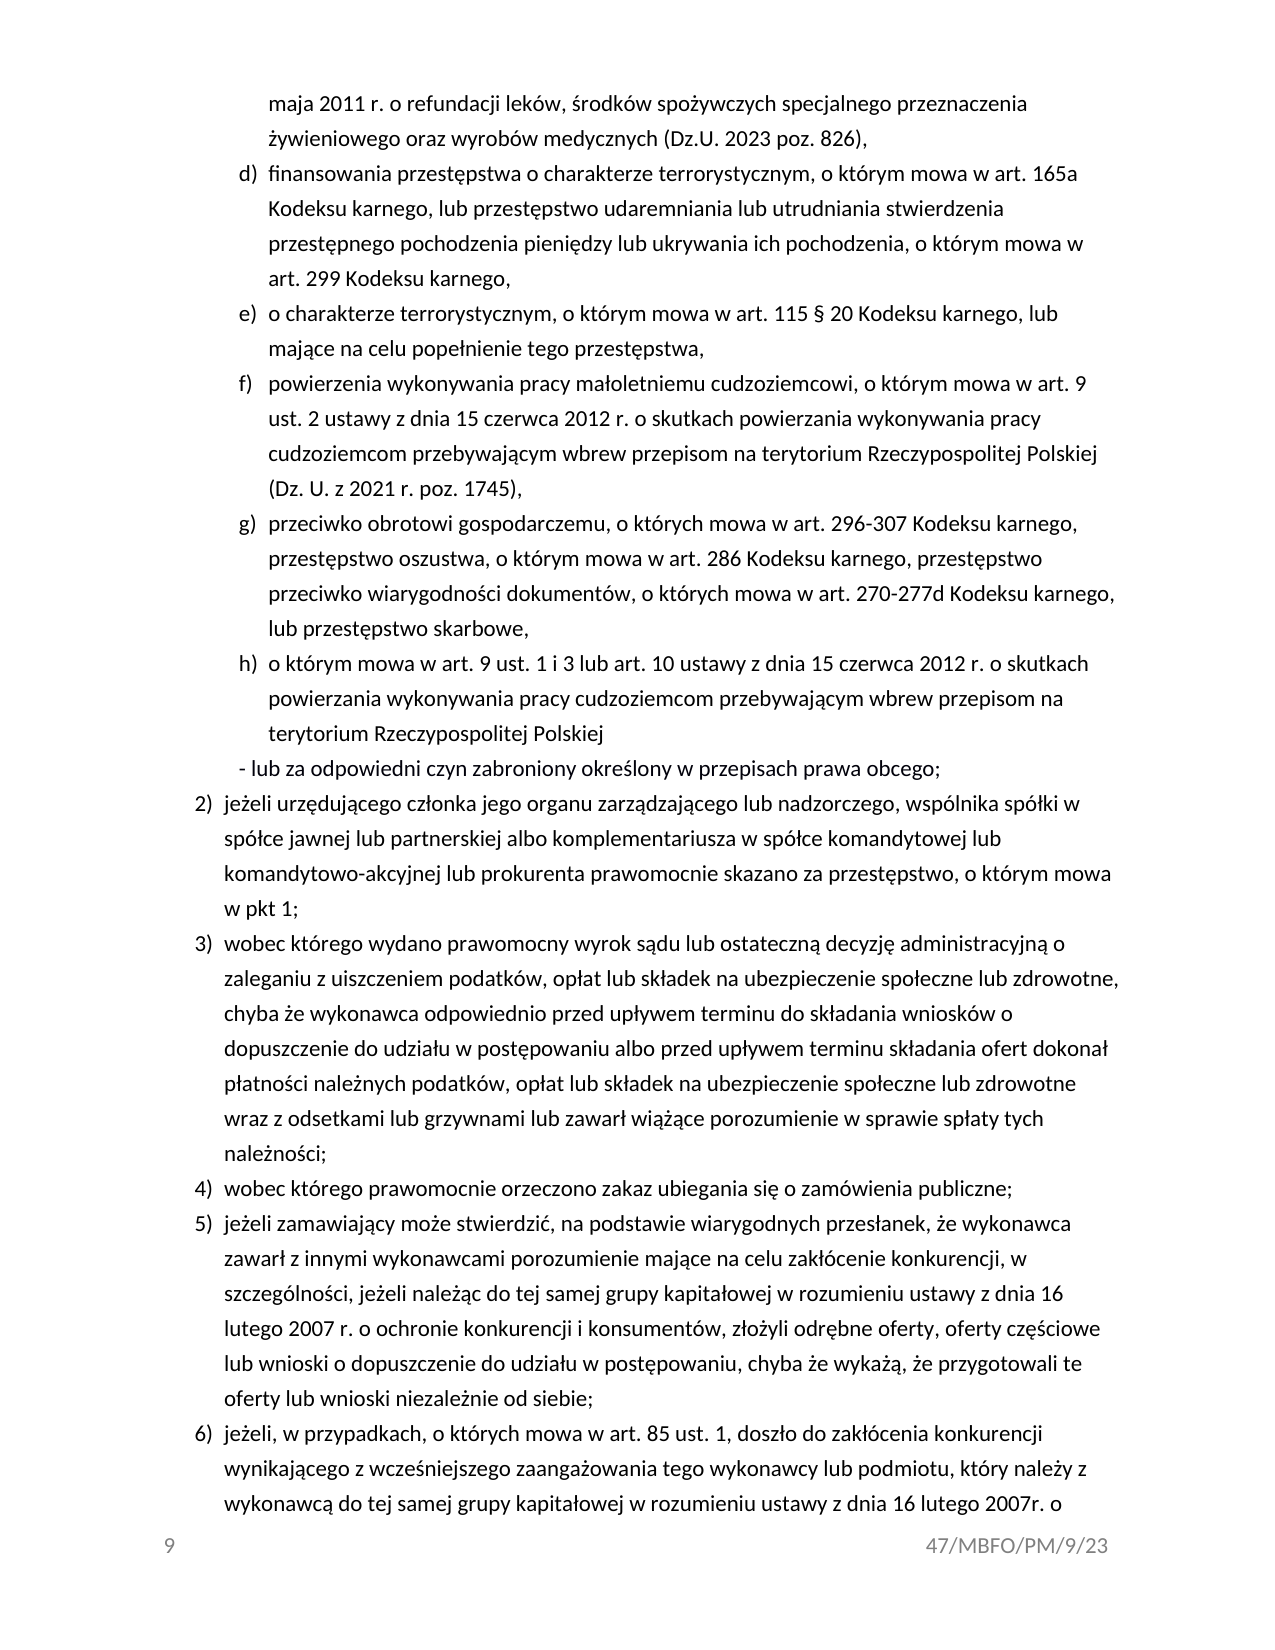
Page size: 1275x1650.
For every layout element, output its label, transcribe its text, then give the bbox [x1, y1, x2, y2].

list o którym mowa w art. 9 ust. 1 i 3 lub art. 10 ustawy z dnia 15 czerwca 2012 r. o skutkach powierzania wykonywania pracy cudzoziemcom przebywającym wbrew przepisom na terytorium Rzeczypospolitej Polskiej [239, 649, 1121, 747]
list powierzenia wykonywania pracy małoletniemu cudzoziemcowi, o którym mowa w art. 9 ust. 2 ustawy z dnia 15 czerwca 2012 r. o skutkach powierzania wykonywania pracy cudzoziemcom przebywającym wbrew przepisom na terytorium Rzeczypospolitej Polskiej (Dz. U. z 2021 r. poz. 1745), [239, 369, 1121, 502]
list finansowania przestępstwa o charakterze terrorystycznym, o którym mowa w art. 165a Kodeksu karnego, lub przestępstwo udaremniania lub utrudniania stwierdzenia przestępnego pochodzenia pieniędzy lub ukrywania ich pochodzenia, o którym mowa w art. 299 Kodeksu karnego, [239, 159, 1121, 292]
list wobec którego prawomocnie orzeczono zakaz ubiegania się o zamówienia publiczne; [194, 1174, 1121, 1202]
list wobec którego wydano prawomocny wyrok sądu lub ostateczną decyzję administracyjną o zaleganiu z uiszczeniem podatków, opłat lub składek na ubezpieczenie społeczne lub zdrowotne, chyba że wykonawca odpowiednio przed upływem terminu do składania wniosków o dopuszczenie do udziału w postępowaniu albo przed upływem terminu składania ofert dokonał płatności należnych podatków, opłat lub składek na ubezpieczenie społeczne lub zdrowotne wraz z odsetkami lub grzywnami lub zawarł wiążące porozumienie w sprawie spłaty tych należności; [194, 929, 1121, 1167]
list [194, 1419, 1121, 1517]
list jeżeli zamawiający może stwierdzić, na podstawie wiarygodnych przesłanek, że wykonawca zawarł z innymi wykonawcami porozumienie mające na celu zakłócenie konkurencji, w szczególności, jeżeli należąc do tej samej grupy kapitałowej w rozumieniu ustawy z dnia 16 lutego 2007 r. o ochronie konkurencji i konsumentów, złożyli odrębne oferty, oferty częściowe lub wnioski o dopuszczenie do udziału w postępowaniu, chyba że wykażą, że przygotowali te oferty lub wnioski niezależnie od siebie; [194, 1209, 1121, 1412]
text - lub za odpowiedni czyn zabroniony określony w przepisach prawa obcego; [239, 754, 1121, 782]
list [239, 89, 1121, 152]
list przeciwko obrotowi gospodarczemu, o których mowa w art. 296-307 Kodeksu karnego, przestępstwo oszustwa, o którym mowa w art. 286 Kodeksu karnego, przestępstwo przeciwko wiarygodności dokumentów, o których mowa w art. 270-277d Kodeksu karnego, lub przestępstwo skarbowe, [239, 509, 1121, 642]
list jeżeli urzędującego członka jego organu zarządzającego lub nadzorczego, wspólnika spółki w spółce jawnej lub partnerskiej albo komplementariusza w spółce komandytowej lub komandytowo-akcyjnej lub prokurenta prawomocnie skazano za przestępstwo, o którym mowa w pkt 1; [194, 789, 1121, 922]
list o charakterze terrorystycznym, o którym mowa w art. 115 § 20 Kodeksu karnego, lub mające na celu popełnienie tego przestępstwa, [239, 299, 1121, 362]
